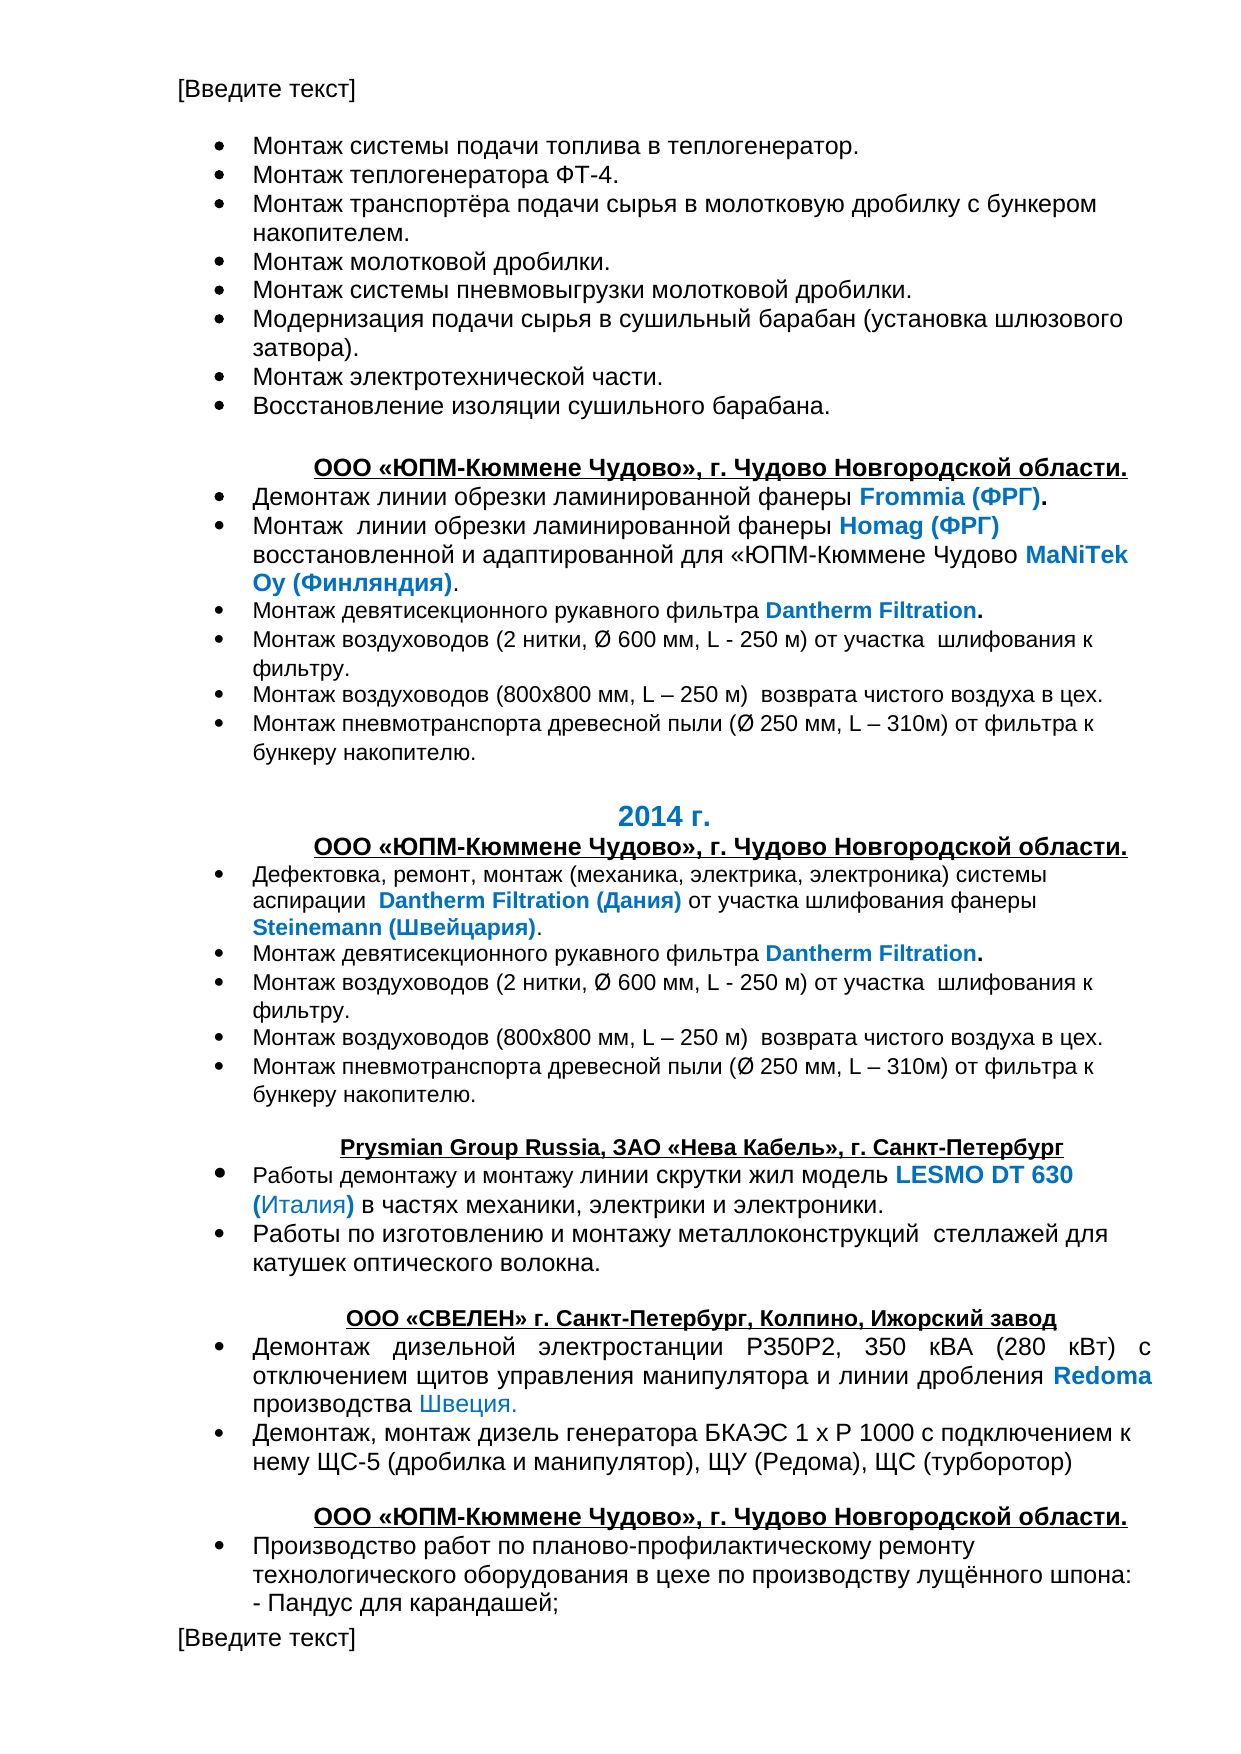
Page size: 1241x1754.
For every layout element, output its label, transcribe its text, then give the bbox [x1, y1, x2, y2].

list Монтаж воздуховодов (800х800 мм, L – 250 м) возврата чистого воздуха в цех. [215, 681, 1152, 707]
text - Пандус для карандашей; [252, 1588, 1152, 1617]
list Монтаж транспортёра подачи сырья в молотковую дробилку с бункером накопителем. [215, 189, 1152, 247]
list Восстановление изоляции сушильного барабана. [215, 391, 1152, 419]
list Монтаж воздуховодов (800х800 мм, L – 250 м) возврата чистого воздуха в цех. [215, 1024, 1152, 1050]
list Монтаж девятисекционного рукавного фильтра Dantherm Filtration. [215, 597, 1152, 623]
text ООО «ЮПМ-Кюммене Чудово», г. Чудово Новгородской области. [290, 1502, 1152, 1531]
list Демонтаж дизельной электростанции P350P2, 350 кВА (280 кВт) с отключением щитов управления манипулятора и линии дробления Redoma производства Швеция. [215, 1332, 1152, 1418]
list Монтаж электротехнической части. [215, 362, 1152, 391]
list Монтаж молотковой дробилки. [215, 247, 1152, 275]
list Дефектовка, ремонт, монтаж (механика, электрика, электроника) системы аспирации Dantherm Filtration (Дания) от участка шлифования фанеры Steinemann (Швейцария). [215, 861, 1152, 940]
list Демонтаж, монтаж дизель генератора БКАЭС 1 х Р 1000 с подключением к нему ЩС-5 (дробилка и манипулятор), ЩУ (Редома), ЩС (турборотор) [215, 1418, 1152, 1476]
list Работы по изготовлению и монтажу металлоконструкций стеллажей для катушек оптического волокна. [215, 1219, 1152, 1277]
list Работы демонтажу и монтажу линии скрутки жил модель LESMO DT 630 (Италия) в частях механики, электрики и электроники. [215, 1161, 1152, 1219]
list Монтаж пневмотранспорта древесной пыли (Ø 250 мм, L – 310м) от фильтра к бункеру накопителю. [215, 1050, 1152, 1108]
list Монтаж системы пневмовыгрузки молотковой дробилки. [215, 275, 1152, 304]
text ООО «ЮПМ-Кюммене Чудово», г. Чудово Новгородской области. [290, 832, 1152, 861]
text ООО «СВЕЛЕН» г. Санкт-Петербург, Колпино, Ижорский завод [251, 1305, 1152, 1332]
list Монтаж пневмотранспорта древесной пыли (Ø 250 мм, L – 310м) от фильтра к бункеру накопителю. [215, 707, 1152, 765]
text Prysmian Group Russia, ЗАО «Нева Кабель», г. Санкт-Петербург [252, 1134, 1152, 1161]
text 2014 г. [177, 798, 1152, 832]
list Модернизация подачи сырья в сушильный барабан (установка шлюзового затвора). [215, 304, 1152, 362]
list Монтаж воздуховодов (2 нитки, Ø 600 мм, L - 250 м) от участка шлифования к фильтру. [215, 623, 1152, 681]
list Демонтаж линии обрезки ламинированной фанеры Frommia (ФРГ). [215, 482, 1152, 511]
list Монтаж девятисекционного рукавного фильтра Dantherm Filtration. [215, 940, 1152, 966]
list Монтаж линии обрезки ламинированной фанеры Homag (ФРГ) восстановленной и адаптированной для «ЮПМ-Кюммене Чудово MaNiTek Oy (Финляндия). [215, 511, 1152, 597]
list Монтаж воздуховодов (2 нитки, Ø 600 мм, L - 250 м) от участка шлифования к фильтру. [215, 966, 1152, 1024]
list Монтаж теплогенератора ФТ-4. [215, 160, 1152, 189]
list Производство работ по планово-профилактическому ремонту технологического оборудования в цехе по производству лущённого шпона: [215, 1531, 1152, 1588]
list Монтаж системы подачи топлива в теплогенератор. [215, 131, 1152, 160]
text ООО «ЮПМ-Кюммене Чудово», г. Чудово Новгородской области. [290, 453, 1152, 482]
